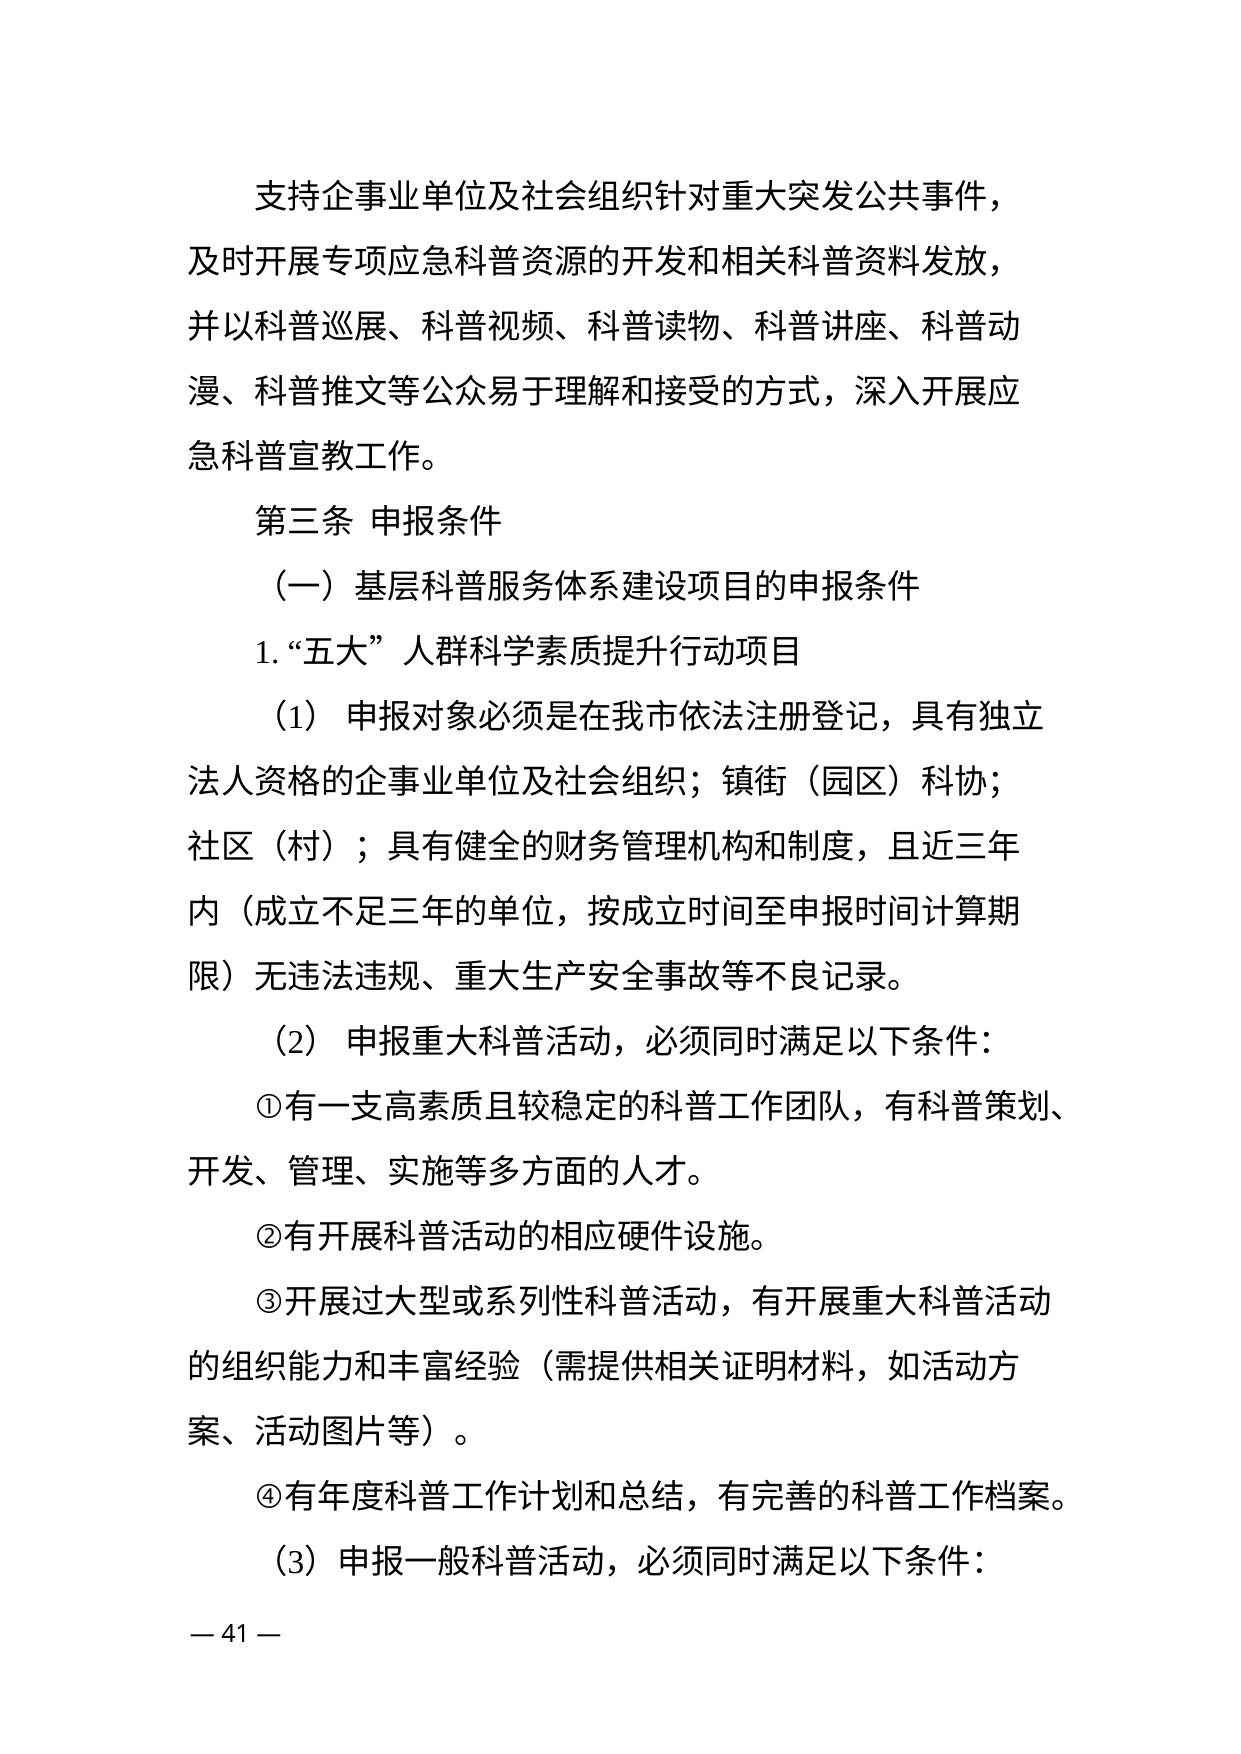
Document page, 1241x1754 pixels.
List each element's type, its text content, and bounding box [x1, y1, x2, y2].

text （1） 申报对象必须是在我市依法注册登记，具有独立法人资格的企事业单位及社会组织；镇街（园区）科协；社区（村）；具有健全的财务管理机构和制度，且近三年内（成立不足三年的单位，按成立时间至申报时间计算期限）无违法违规、重大生产安全事故等不良记录。 [187, 682, 1053, 1007]
text 支持企事业单位及社会组织针对重大突发公共事件，及时开展专项应急科普资源的开发和相关科普资料发放，并以科普巡展、科普视频、科普读物、科普讲座、科普动漫、科普推文等公众易于理解和接受的方式，深入开展应急科普宣教工作。 [187, 162, 1053, 487]
text （一）基层科普服务体系建设项目的申报条件 [187, 552, 1053, 617]
text （3）申报一般科普活动，必须同时满足以下条件： [187, 1527, 1053, 1592]
text 有年度科普工作计划和总结，有完善的科普工作档案。 [187, 1462, 1053, 1527]
text 开展过大型或系列性科普活动，有开展重大科普活动的组织能力和丰富经验（需提供相关证明材料，如活动方案、活动图片等）。 [187, 1267, 1053, 1462]
text 第三条 申报条件 [187, 487, 1053, 552]
text （2） 申报重大科普活动，必须同时满足以下条件： [187, 1007, 1053, 1072]
text 有开展科普活动的相应硬件设施。 [187, 1202, 1053, 1267]
text 有一支高素质且较稳定的科普工作团队，有科普策划、开发、管理、实施等多方面的人才。 [187, 1072, 1053, 1202]
text 1. “五大”人群科学素质提升行动项目 [187, 617, 1053, 682]
